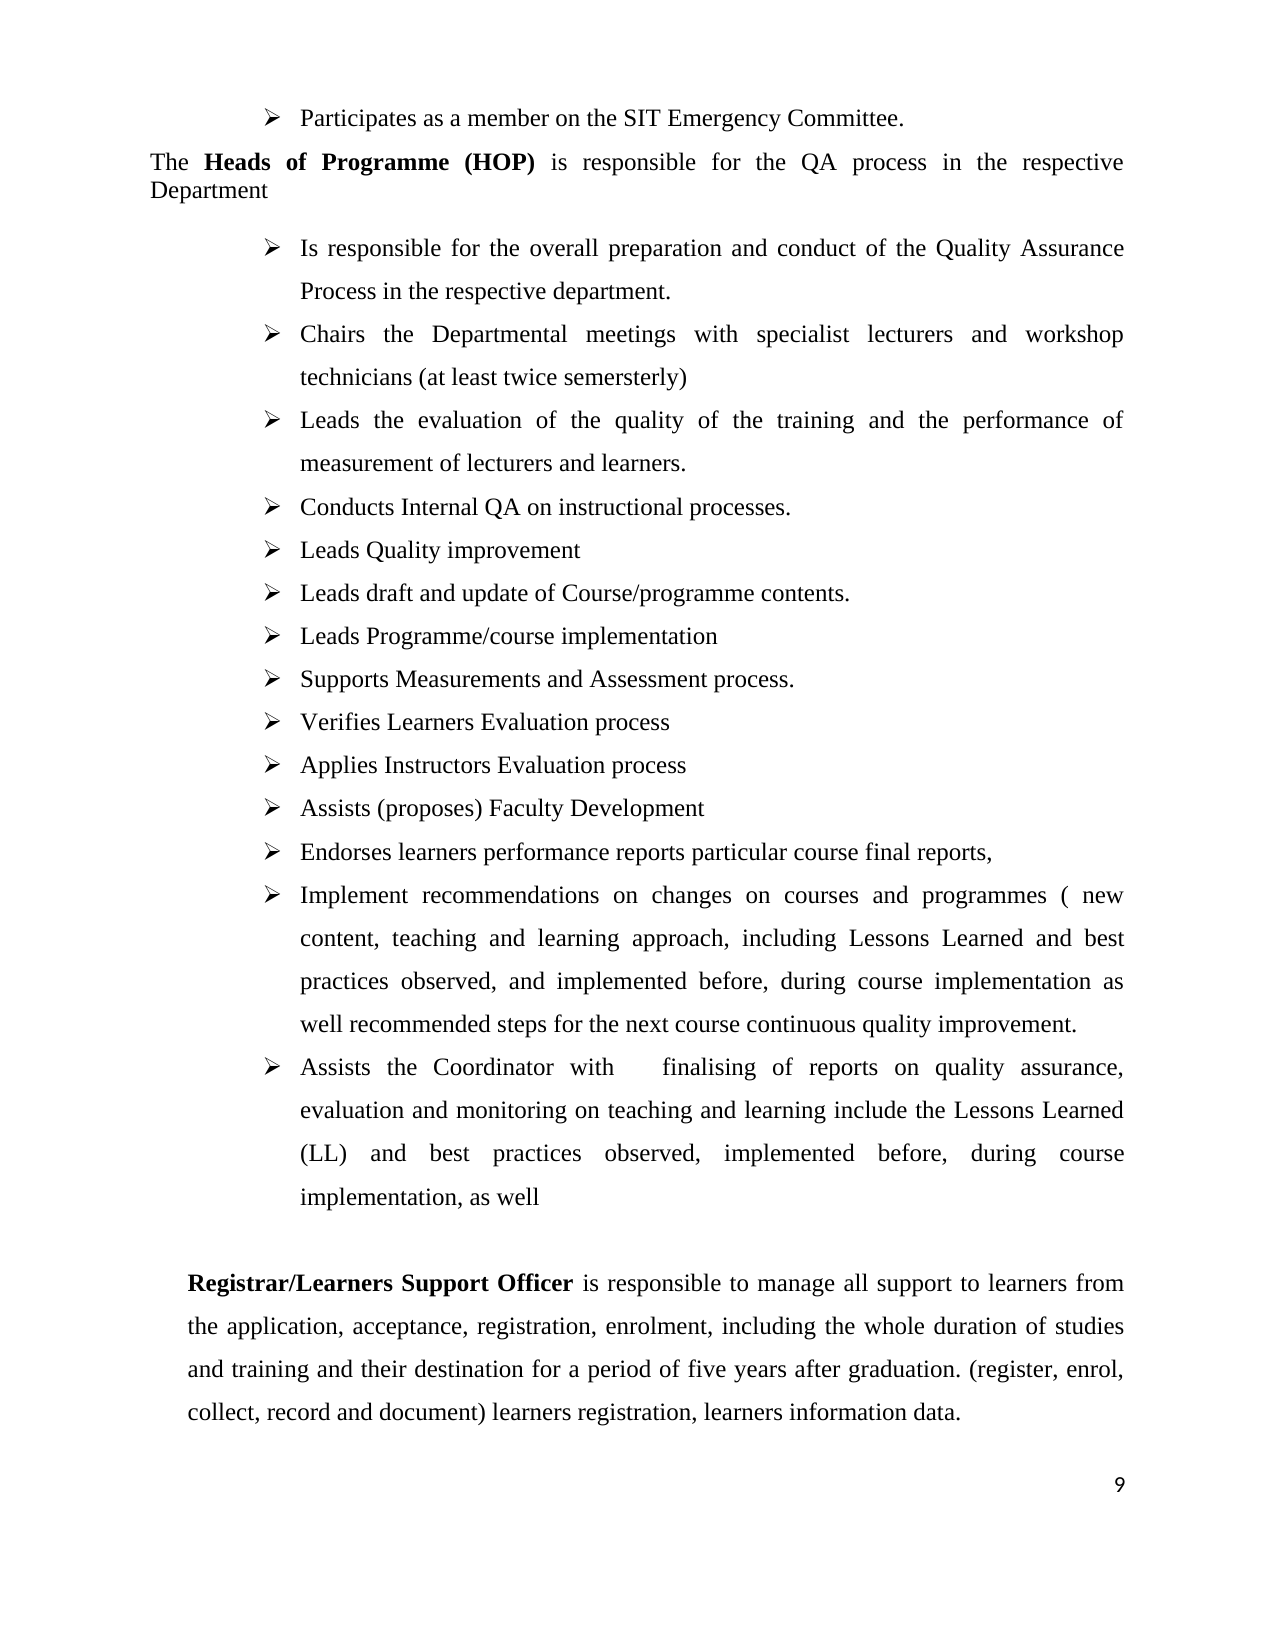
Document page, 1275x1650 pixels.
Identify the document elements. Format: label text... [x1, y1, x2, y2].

list Is responsible for the overall preparation and conduct of the Quality Assurance Process in the respective department. [262, 233, 1125, 305]
text The Heads of Programme (HOP) is responsible for the QA process in the respective Department [150, 147, 1125, 204]
list Assists the Coordinator with finalising of reports on quality assurance, evaluation and monitoring on teaching and learning include the Lessons Learned (LL) and best practices observed, implemented before, during course implementation, as well [262, 1052, 1125, 1210]
list Implement recommendations on changes on courses and programmes ( new content, teaching and learning approach, including Lessons Learned and best practices observed, and implemented before, during course implementation as well recommended steps for the next course continuous quality improvement. [262, 880, 1125, 1038]
list Assists (proposes) Faculty Development [262, 793, 1125, 822]
list Conducts Internal QA on instructional processes. [262, 492, 1125, 520]
list Leads Programme/course implementation [262, 621, 1125, 650]
list Leads draft and update of Course/programme contents. [262, 578, 1125, 607]
list Leads Quality improvement [262, 535, 1125, 563]
list Endorses learners performance reports particular course final reports, [262, 837, 1125, 865]
list Applies Instructors Evaluation process [262, 750, 1125, 779]
list Chairs the Departmental meetings with specialist lecturers and workshop technicians (at least twice semersterly) [262, 319, 1125, 391]
list Supports Measurements and Assessment process. [262, 664, 1125, 693]
list Verifies Learners Evaluation process [262, 707, 1125, 736]
text Registrar/Learners Support Officer is responsible to manage all support to learners from the application, acceptance, registration, enrolment, including the whole duration of studies and training and their destination for a period of five years after graduation. (register, enrol, collect, record and document) learners registration, learners information data. [187, 1268, 1125, 1426]
list Participates as a member on the SIT Emergency Committee. [262, 103, 1125, 132]
list Leads the evaluation of the quality of the training and the performance of measurement of lecturers and learners. [262, 405, 1125, 477]
